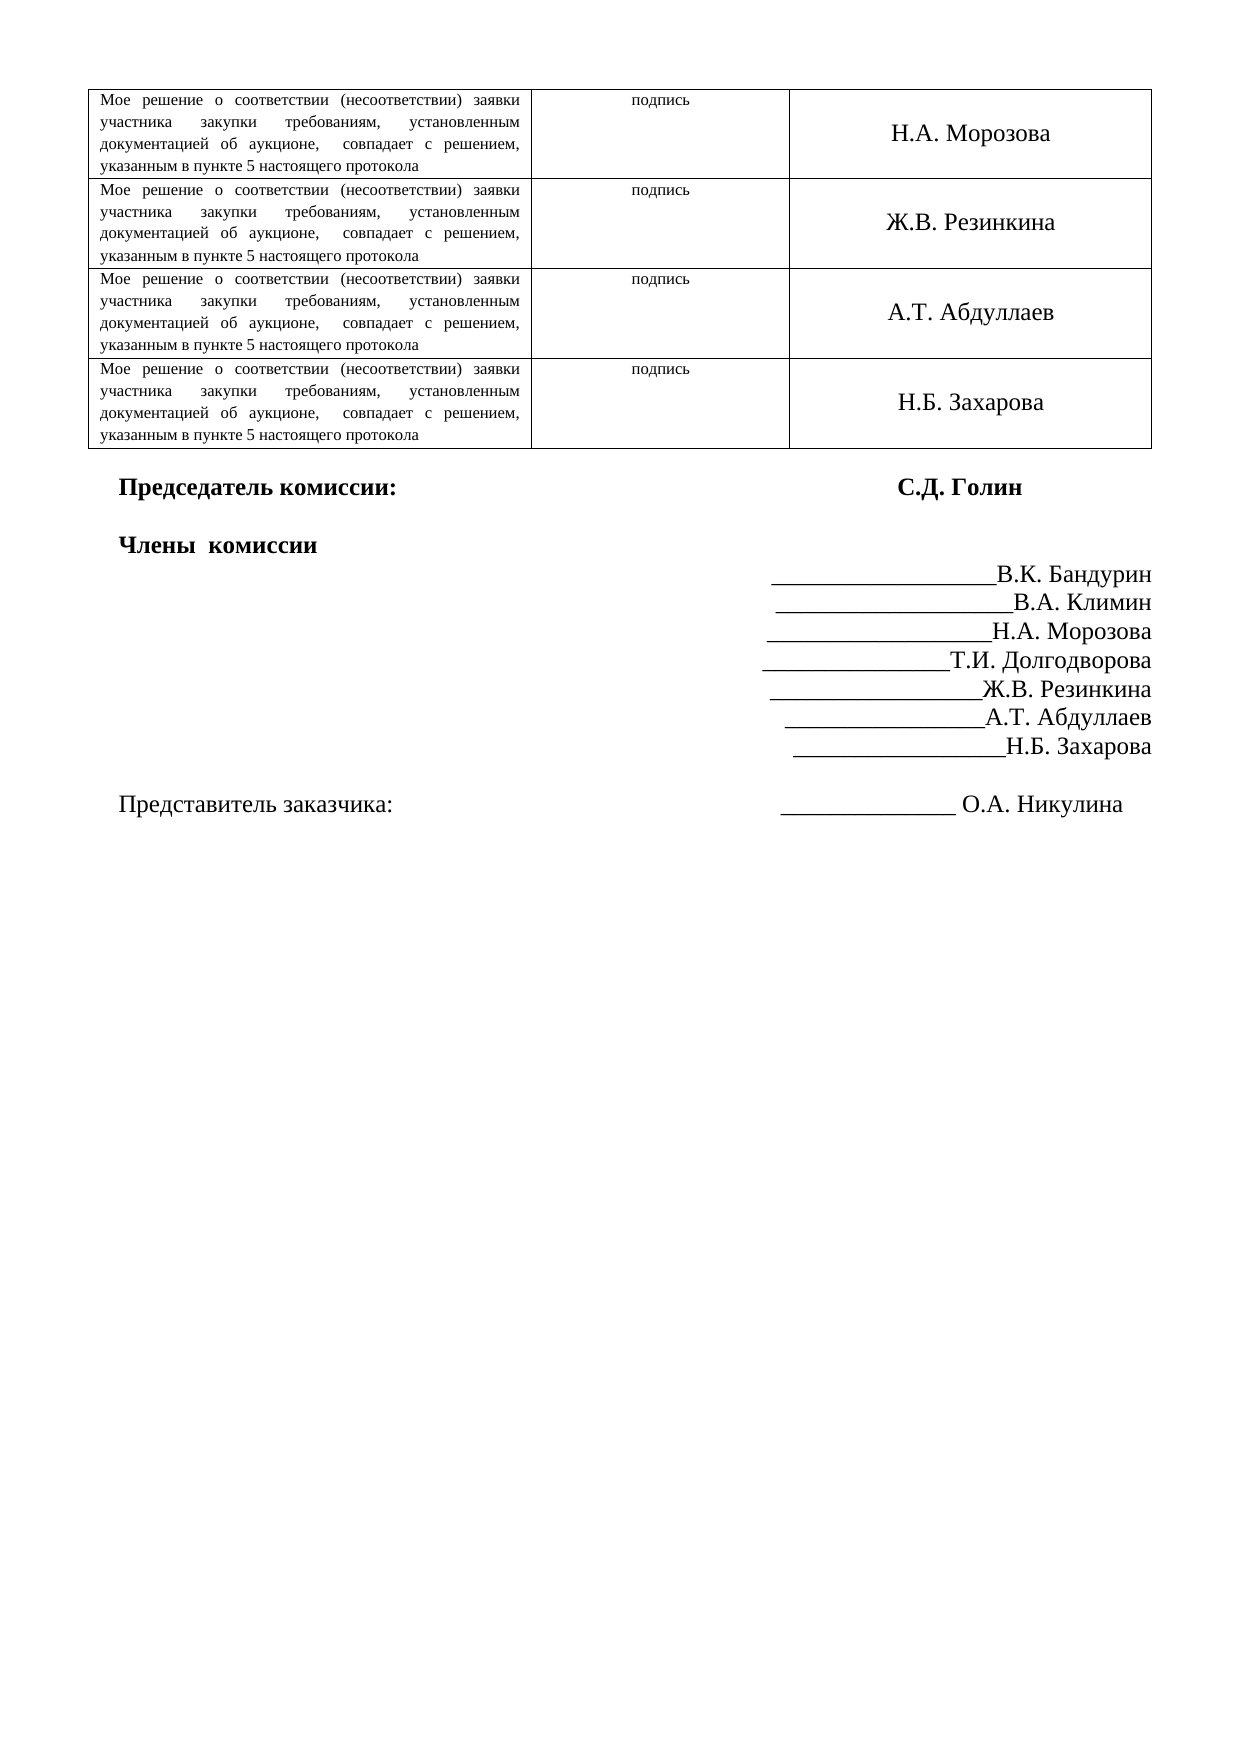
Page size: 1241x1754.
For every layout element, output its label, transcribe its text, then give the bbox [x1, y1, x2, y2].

text __________________В.К. Бандурин [118, 559, 1152, 587]
text Представитель заказчика: ______________ О.А. Никулина [118, 789, 1152, 817]
text ___________________В.А. Климин [118, 587, 1152, 616]
text __________________Н.А. Морозова [118, 616, 1152, 645]
text ________________А.Т. Абдуллаев [118, 702, 1152, 731]
table_cell подпись [532, 269, 789, 358]
text Председатель комиссии: С.Д. Голин [118, 472, 1152, 501]
text _______________Т.И. Долгодворова [118, 645, 1152, 674]
table_cell Ж.В. Резинкина [790, 179, 1151, 268]
table_cell подпись [532, 179, 789, 268]
text _________________Ж.В. Резинкина [118, 674, 1152, 702]
table_cell Н.Б. Захарова [790, 359, 1151, 447]
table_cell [89, 90, 531, 178]
table_cell подпись [532, 90, 789, 178]
text _________________Н.Б. Захарова [118, 731, 1152, 760]
table_cell подпись [532, 359, 789, 447]
table_cell Н.А. Морозова [790, 90, 1151, 178]
table_cell А.Т. Абдуллаев [790, 269, 1151, 358]
text Члены комиссии [118, 530, 1152, 559]
